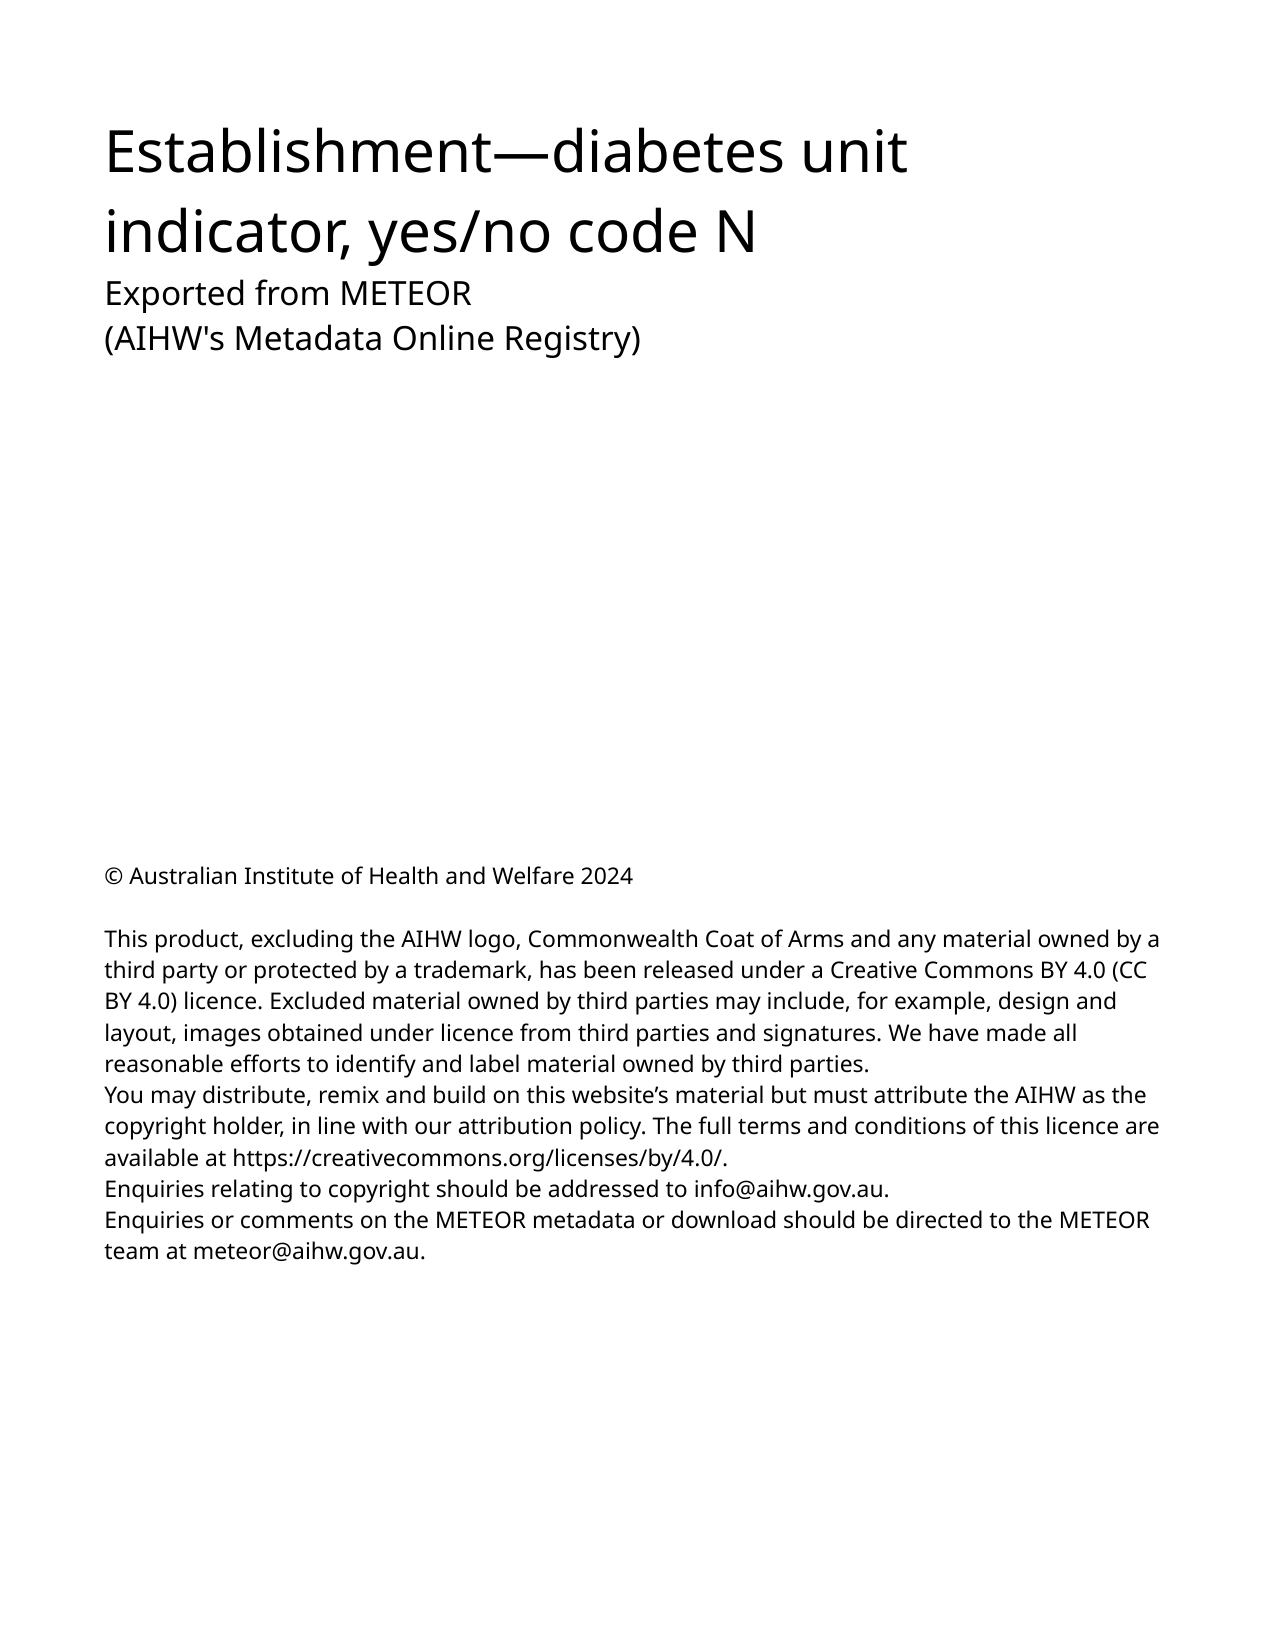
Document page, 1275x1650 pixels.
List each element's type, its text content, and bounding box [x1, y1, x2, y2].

text Enquiries relating to copyright should be addressed to info@aihw.gov.au. [104, 1173, 1171, 1204]
title Establishment—diabetes unit indicator, yes/no code N [104, 110, 1171, 269]
subtitle (AIHW's Metadata Online Registry) [104, 315, 1171, 360]
text This product, excluding the AIHW logo, Commonwealth Coat of Arms and any material owned by a third party or protected by a trademark, has been released under a Creative Commons BY 4.0 (CC BY 4.0) licence. Excluded material owned by third parties may include, for example, design and layout, images obtained under licence from third parties and signatures. We have made all reasonable efforts to identify and label material owned by third parties. [104, 923, 1171, 1079]
text © Australian Institute of Health and Welfare 2024 [104, 860, 1171, 891]
text Enquiries or comments on the METEOR metadata or download should be directed to the METEOR team at meteor@aihw.gov.au. [104, 1204, 1171, 1266]
subtitle Exported from METEOR [104, 269, 1171, 315]
text You may distribute, remix and build on this website’s material but must attribute the AIHW as the copyright holder, in line with our attribution policy. The full terms and conditions of this licence are available at https://creativecommons.org/licenses/by/4.0/. [104, 1079, 1171, 1173]
